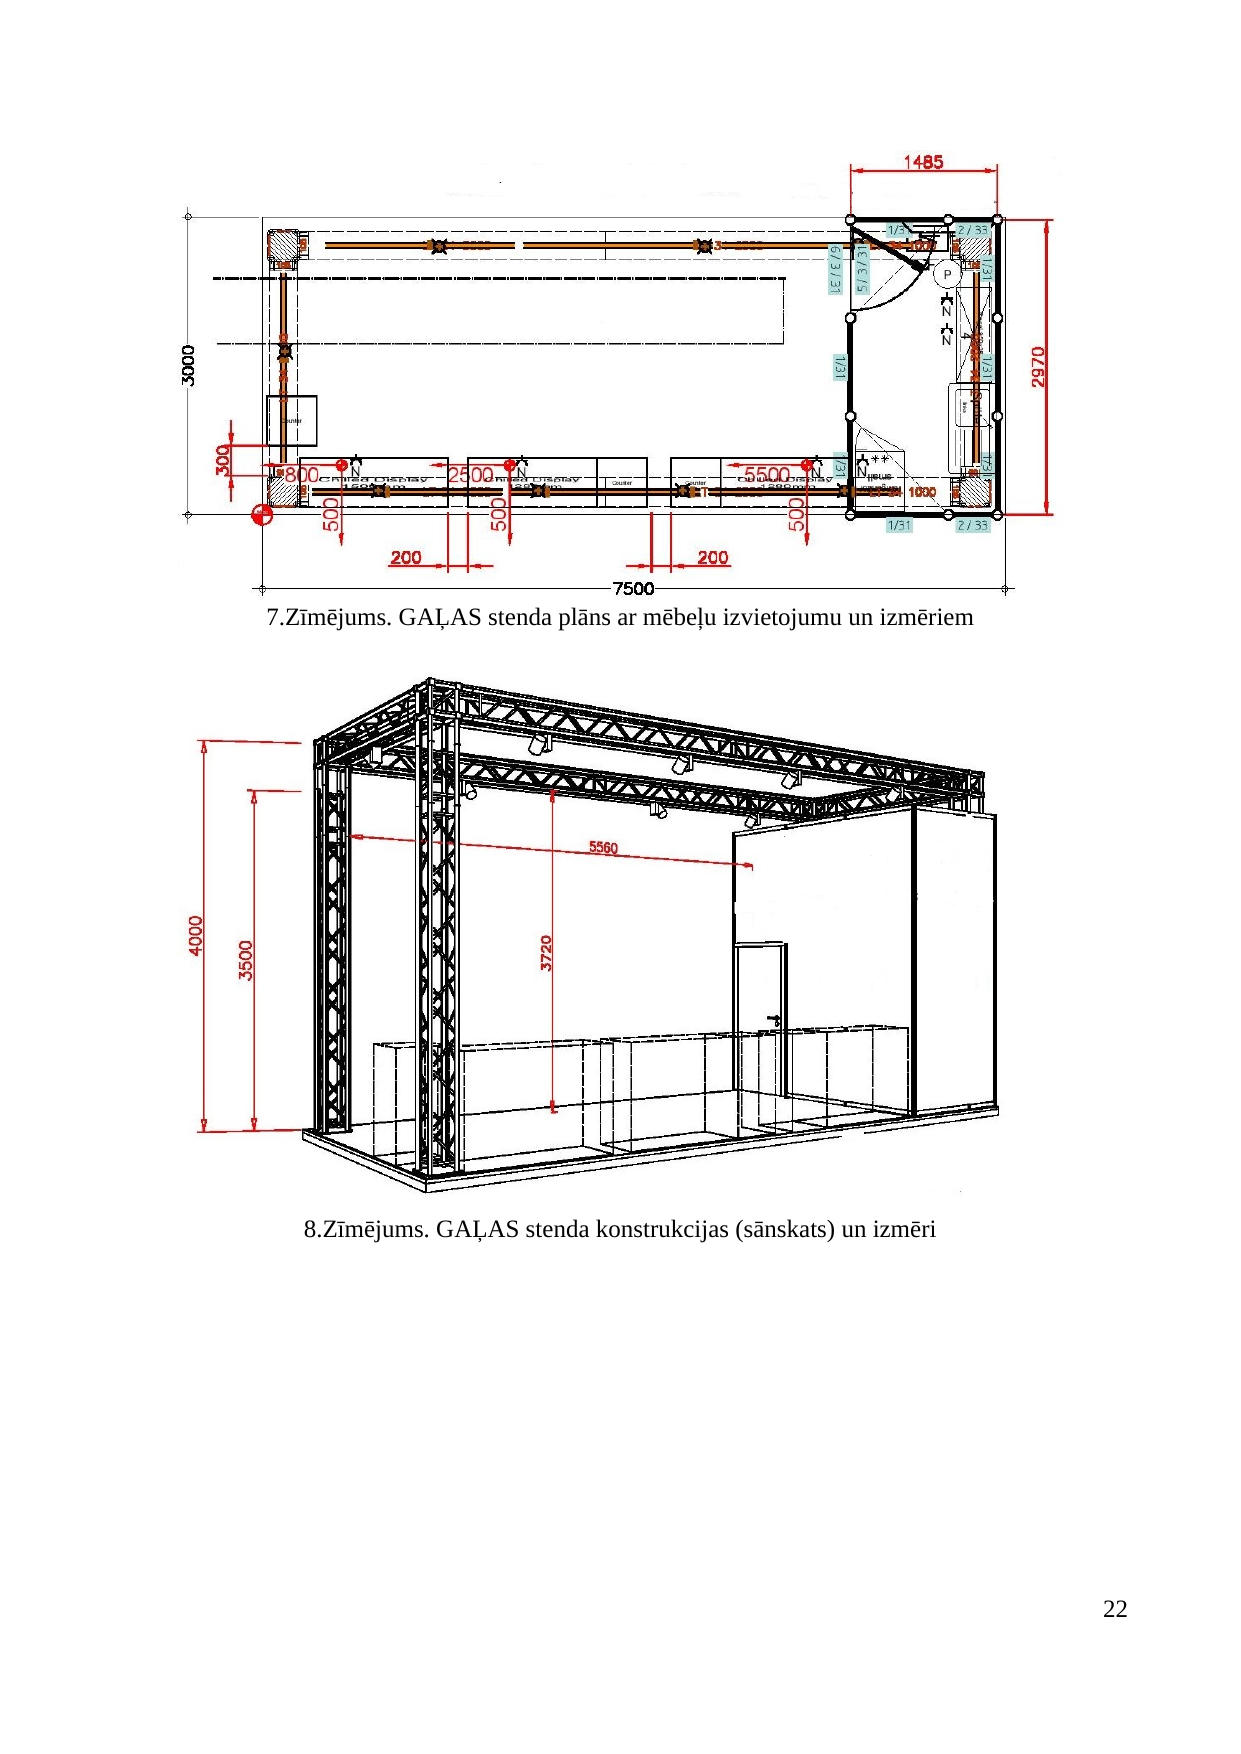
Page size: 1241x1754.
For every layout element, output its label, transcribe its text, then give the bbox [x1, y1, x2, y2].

picture [177, 150, 1063, 603]
text 8.Zīmējums. GAĻAS stenda konstrukcijas (sānskats) un izmēri [112, 1214, 1128, 1243]
text 7.Zīmējums. GAĻAS stenda plāns ar mēbeļu izvietojumu un izmēriem [112, 602, 1128, 631]
picture [177, 659, 1063, 1215]
